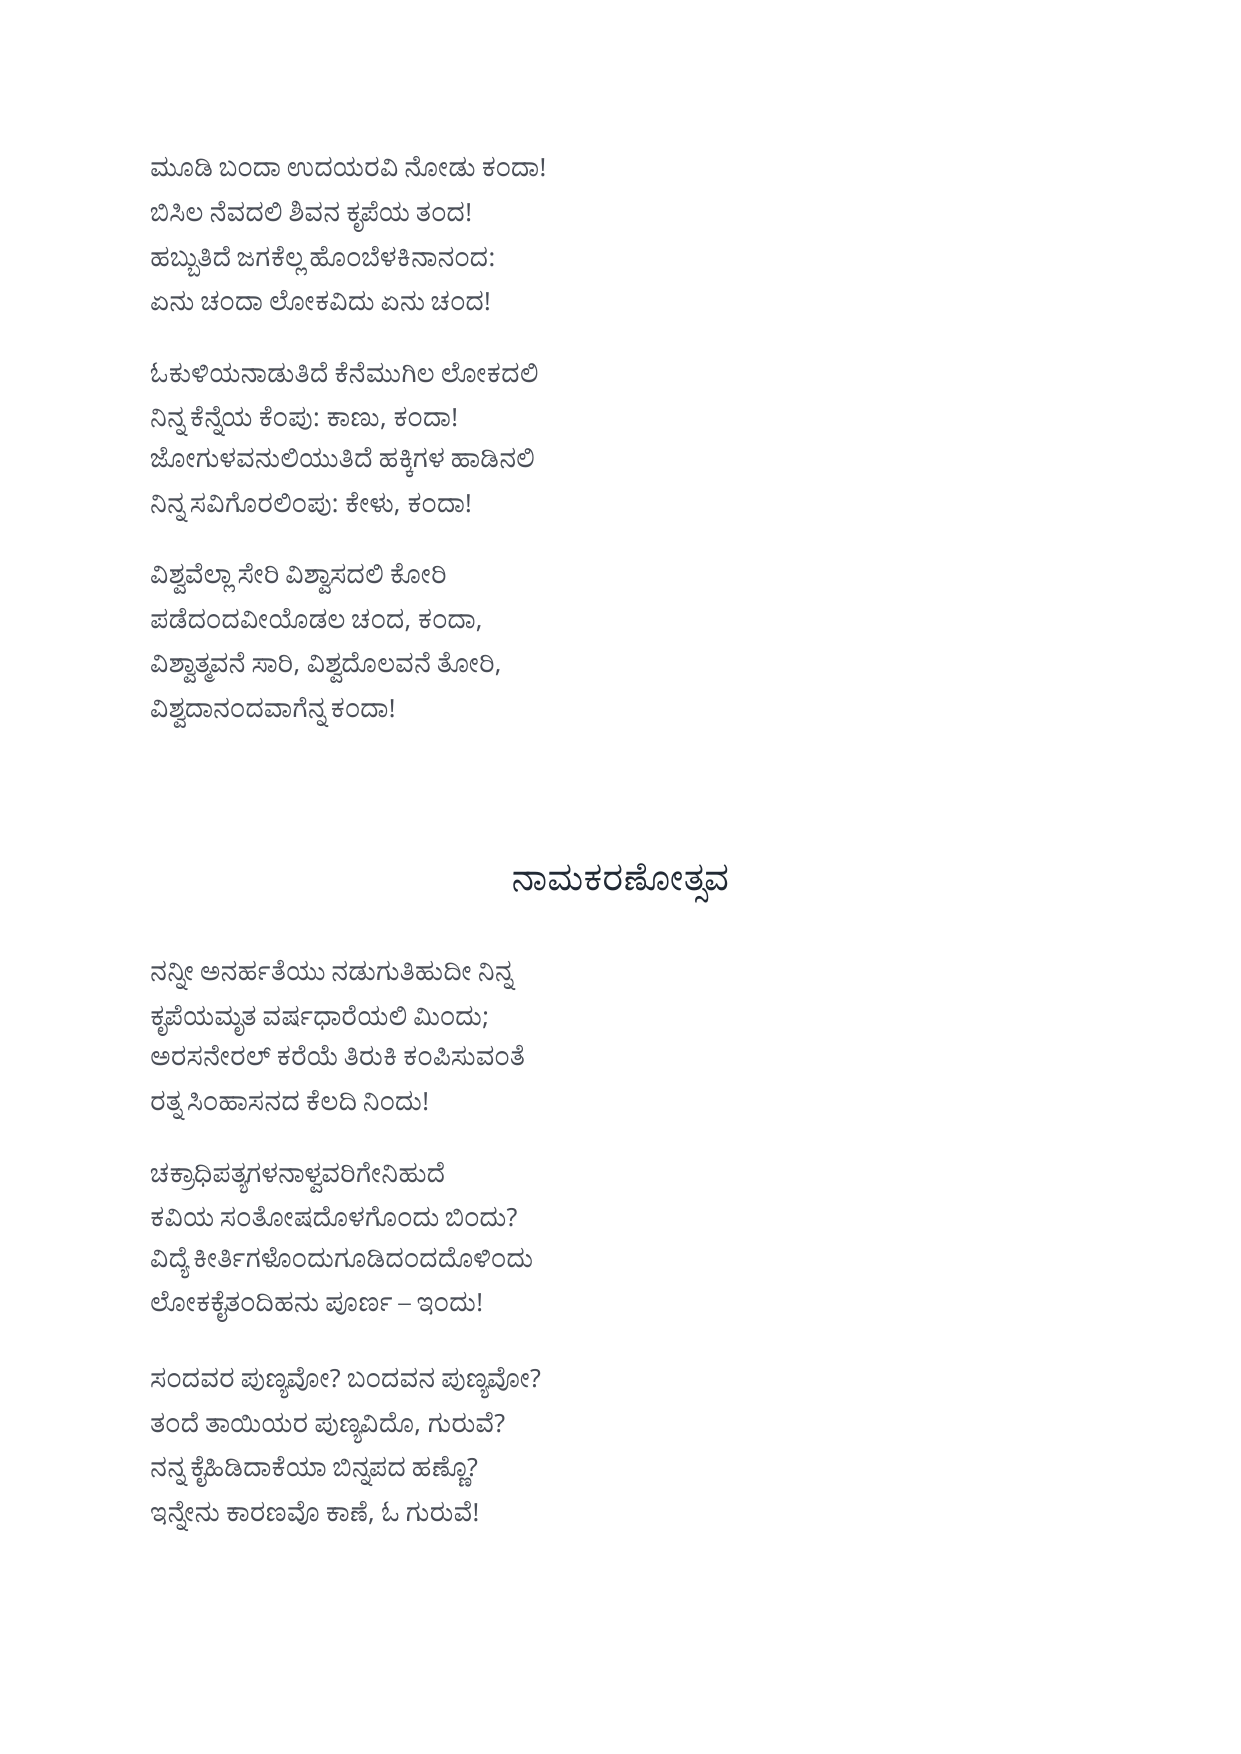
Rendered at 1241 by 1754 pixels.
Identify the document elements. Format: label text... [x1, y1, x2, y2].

text ಓಕುಳಿಯನಾಡುತಿದೆ ಕೆನೆಮುಗಿಲ ಲೋಕದಲಿ ನಿನ್ನ ಕೆನ್ನೆಯ ಕೆಂಪು: ಕಾಣು, ಕಂದಾ! ಜೋಗುಳವನುಲಿಯುತಿದೆ ಹಕ್ಕಿಗಳ ಹಾಡಿನಲಿ ನಿನ್ನ ಸವಿಗೊರಲಿಂಪು: ಕೇಳು, ಕಂದಾ! [150, 359, 1090, 530]
text ವಿಶ್ವವೆಲ್ಲಾ ಸೇರಿ ವಿಶ್ವಾಸದಲಿ ಕೋರಿ ಪಡೆದಂದವೀಯೊಡಲ ಚಂದ, ಕಂದಾ, ವಿಶ್ವಾತ್ಮವನೆ ಸಾರಿ, ವಿಶ್ವದೊಲವನೆ ತೋರಿ, ವಿಶ್ವದಾನಂದವಾಗೆನ್ನ ಕಂದಾ! [150, 561, 1090, 735]
text ನಾಮಕರಣೋತ್ಸವ [150, 860, 1090, 914]
text ಸಂದವರ ಪುಣ್ಯವೋ? ಬಂದವನ ಪುಣ್ಯವೋ? ತಂದೆ ತಾಯಿಯರ ಪುಣ್ಯವಿದೊ, ಗುರುವೆ? ನನ್ನ ಕೈಹಿಡಿದಾಕೆಯಾ ಬಿನ್ನಪದ ಹಣ್ಣೊ? ಇನ್ನೇನು ಕಾರಣವೊ ಕಾಣೆ, ಓ ಗುರುವೆ! [150, 1361, 1090, 1539]
text ಮೂಡಿ ಬಂದಾ ಉದಯರವಿ ನೋಡು ಕಂದಾ! ಬಿಸಿಲ ನೆವದಲಿ ಶಿವನ ಕೃಪೆಯ ತಂದ! ಹಬ್ಬುತಿದೆ ಜಗಕೆಲ್ಲ ಹೊಂಬೆಳಕಿನಾನಂದ: ಏನು ಚಂದಾ ಲೋಕವಿದು ಏನು ಚಂದ! [150, 150, 1090, 328]
text ನನ್ನೀ ಅನರ್ಹತೆಯು ನಡುಗುತಿಹುದೀ ನಿನ್ನ ಕೃಪೆಯಮೃತ ವರ್ಷಧಾರೆಯಲಿ ಮಿಂದು; ಅರಸನೇರಲ್ ಕರೆಯೆ ತಿರುಕಿ ಕಂಪಿಸುವಂತೆ ರತ್ನ ಸಿಂಹಾಸನದ ಕೆಲದಿ ನಿಂದು! [150, 958, 1090, 1128]
text ಚಕ್ರಾಧಿಪತ್ಯಗಳನಾಳ್ವವರಿಗೇನಿಹುದೆ ಕವಿಯ ಸಂತೋಷದೊಳಗೊಂದು ಬಿಂದು? ವಿದ್ಯೆ ಕೀರ್ತಿಗಳೊಂದುಗೂಡಿದಂದದೊಳಿಂದು ಲೋಕಕೈತಂದಿಹನು ಪೂರ್ಣ – ಇಂದು! [150, 1159, 1090, 1330]
